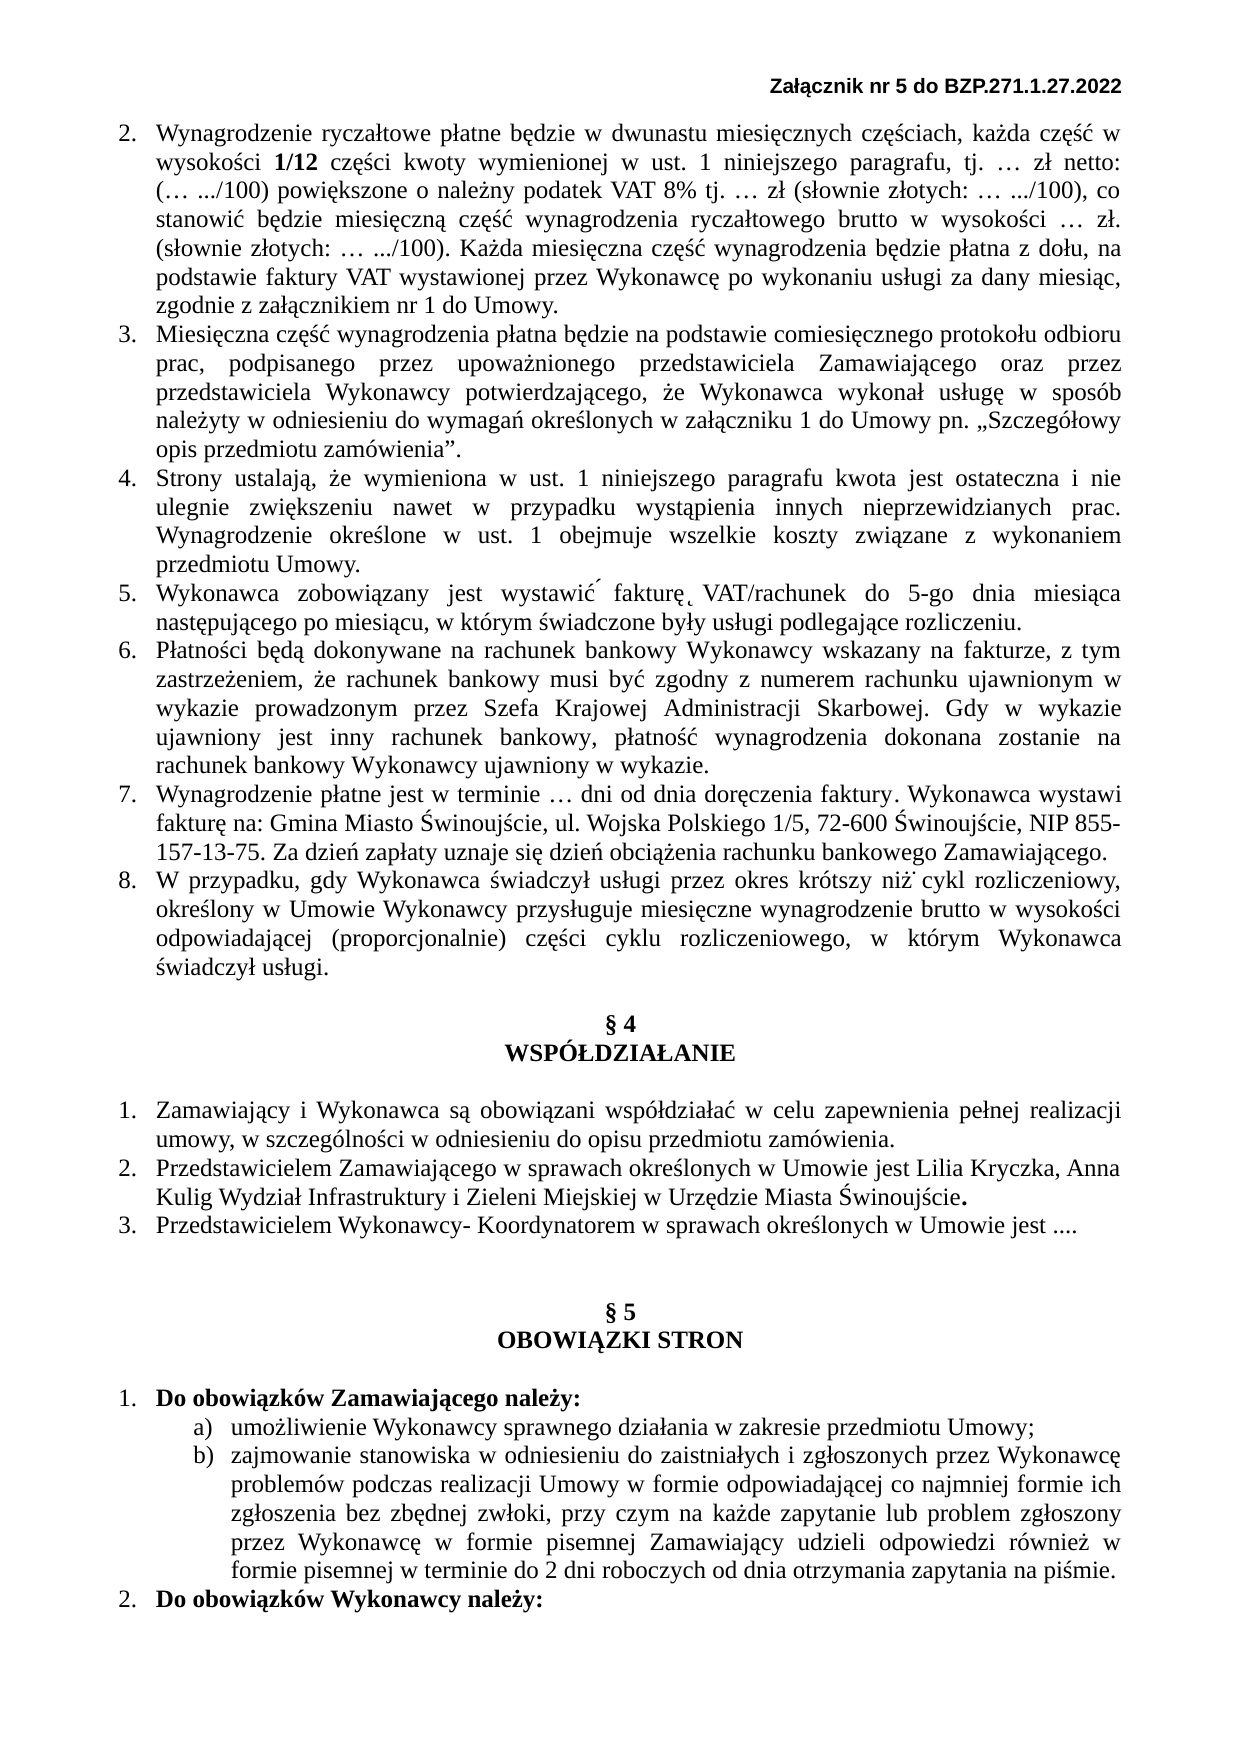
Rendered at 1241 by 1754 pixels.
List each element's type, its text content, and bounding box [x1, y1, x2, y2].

list Zamawiający i Wykonawca są obowiązani współdziałać w celu zapewnienia pełnej realizacji umowy, w szczególności w odniesieniu do opisu przedmiotu zamówienia. [118, 1096, 1122, 1153]
text OBOWIĄZKI STRON [118, 1326, 1122, 1354]
list Miesięczna część wynagrodzenia płatna będzie na podstawie comiesięcznego protokołu odbioru prac, podpisanego przez upoważnionego przedstawiciela Zamawiającego oraz przez przedstawiciela Wykonawcy potwierdzającego, że Wykonawca wykonał usługę w sposób należyty w odniesieniu do wymagań określonych w załączniku 1 do Umowy pn. „Szczegółowy opis przedmiotu zamówienia”. [118, 319, 1122, 463]
list Wynagrodzenie płatne jest w terminie … dni od dnia doręczenia faktury. Wykonawca wystawi fakturę na: Gmina Miasto Świnoujście, ul. Wojska Polskiego 1/5, 72-600 Świnoujście, NIP 855-157-13-75. Za dzień zapłaty uznaje się dzień obciążenia rachunku bankowego Zamawiającego. [118, 779, 1122, 866]
list Wynagrodzenie ryczałtowe płatne będzie w dwunastu miesięcznych częściach, każda część w wysokości 1/12 części kwoty wymienionej w ust. 1 niniejszego paragrafu, tj. … zł netto: (… .../100) powiększone o należny podatek VAT 8% tj. … zł (słownie złotych: … .../100), co stanowić będzie miesięczną część wynagrodzenia ryczałtowego brutto w wysokości … zł. (słownie złotych: … .../100). Każda miesięczna część wynagrodzenia będzie płatna z dołu, na podstawie faktury VAT wystawionej przez Wykonawcę po wykonaniu usługi za dany miesiąc, zgodnie z załącznikiem nr 1 do Umowy. [118, 118, 1122, 319]
text § 5 [118, 1297, 1122, 1326]
list zajmowanie stanowiska w odniesieniu do zaistniałych i zgłoszonych przez Wykonawcę problemów podczas realizacji Umowy w formie odpowiadającej co najmniej formie ich zgłoszenia bez zbędnej zwłoki, przy czym na każde zapytanie lub problem zgłoszony przez Wykonawcę w formie pisemnej Zamawiający udzieli odpowiedzi również w formie pisemnej w terminie do 2 dni roboczych od dnia otrzymania zapytania na piśmie. [193, 1441, 1122, 1584]
list W przypadku, gdy Wykonawca świadczył usługi przez okres krótszy niż̇ cykl rozliczeniowy, określony w Umowie Wykonawcy przysługuje miesięczne wynagrodzenie brutto w wysokości odpowiadającej (proporcjonalnie) części cyklu rozliczeniowego, w którym Wykonawca świadczył usługi. [118, 866, 1122, 981]
list Wykonawca zobowiązany jest wystawić́ fakturę̨ VAT/rachunek do 5-go dnia miesiąca następującego po miesiącu, w którym świadczone były usługi podlegające rozliczeniu. [118, 578, 1122, 636]
list Strony ustalają, że wymieniona w ust. 1 niniejszego paragrafu kwota jest ostateczna i nie ulegnie zwiększeniu nawet w przypadku wystąpienia innych nieprzewidzianych prac. Wynagrodzenie określone w ust. 1 obejmuje wszelkie koszty związane z wykonaniem przedmiotu Umowy. [118, 463, 1122, 578]
list Przedstawicielem Zamawiającego w sprawach określonych w Umowie jest Lilia Kryczka, Anna Kulig Wydział Infrastruktury i Zieleni Miejskiej w Urzędzie Miasta Świnoujście. [118, 1153, 1122, 1211]
text WSPÓŁDZIAŁANIE [118, 1038, 1122, 1067]
text § 4 [118, 1009, 1122, 1038]
list umożliwienie Wykonawcy sprawnego działania w zakresie przedmiotu Umowy; [193, 1412, 1122, 1441]
list Do obowiązków Zamawiającego należy: [118, 1383, 1122, 1412]
list Do obowiązków Wykonawcy należy: [118, 1584, 1122, 1613]
list Przedstawicielem Wykonawcy- Koordynatorem w sprawach określonych w Umowie jest .... [118, 1211, 1122, 1239]
list Płatności będą dokonywane na rachunek bankowy Wykonawcy wskazany na fakturze, z tym zastrzeżeniem, że rachunek bankowy musi być zgodny z numerem rachunku ujawnionym w wykazie prowadzonym przez Szefa Krajowej Administracji Skarbowej. Gdy w wykazie ujawniony jest inny rachunek bankowy, płatność wynagrodzenia dokonana zostanie na rachunek bankowy Wykonawcy ujawniony w wykazie. [118, 636, 1122, 779]
